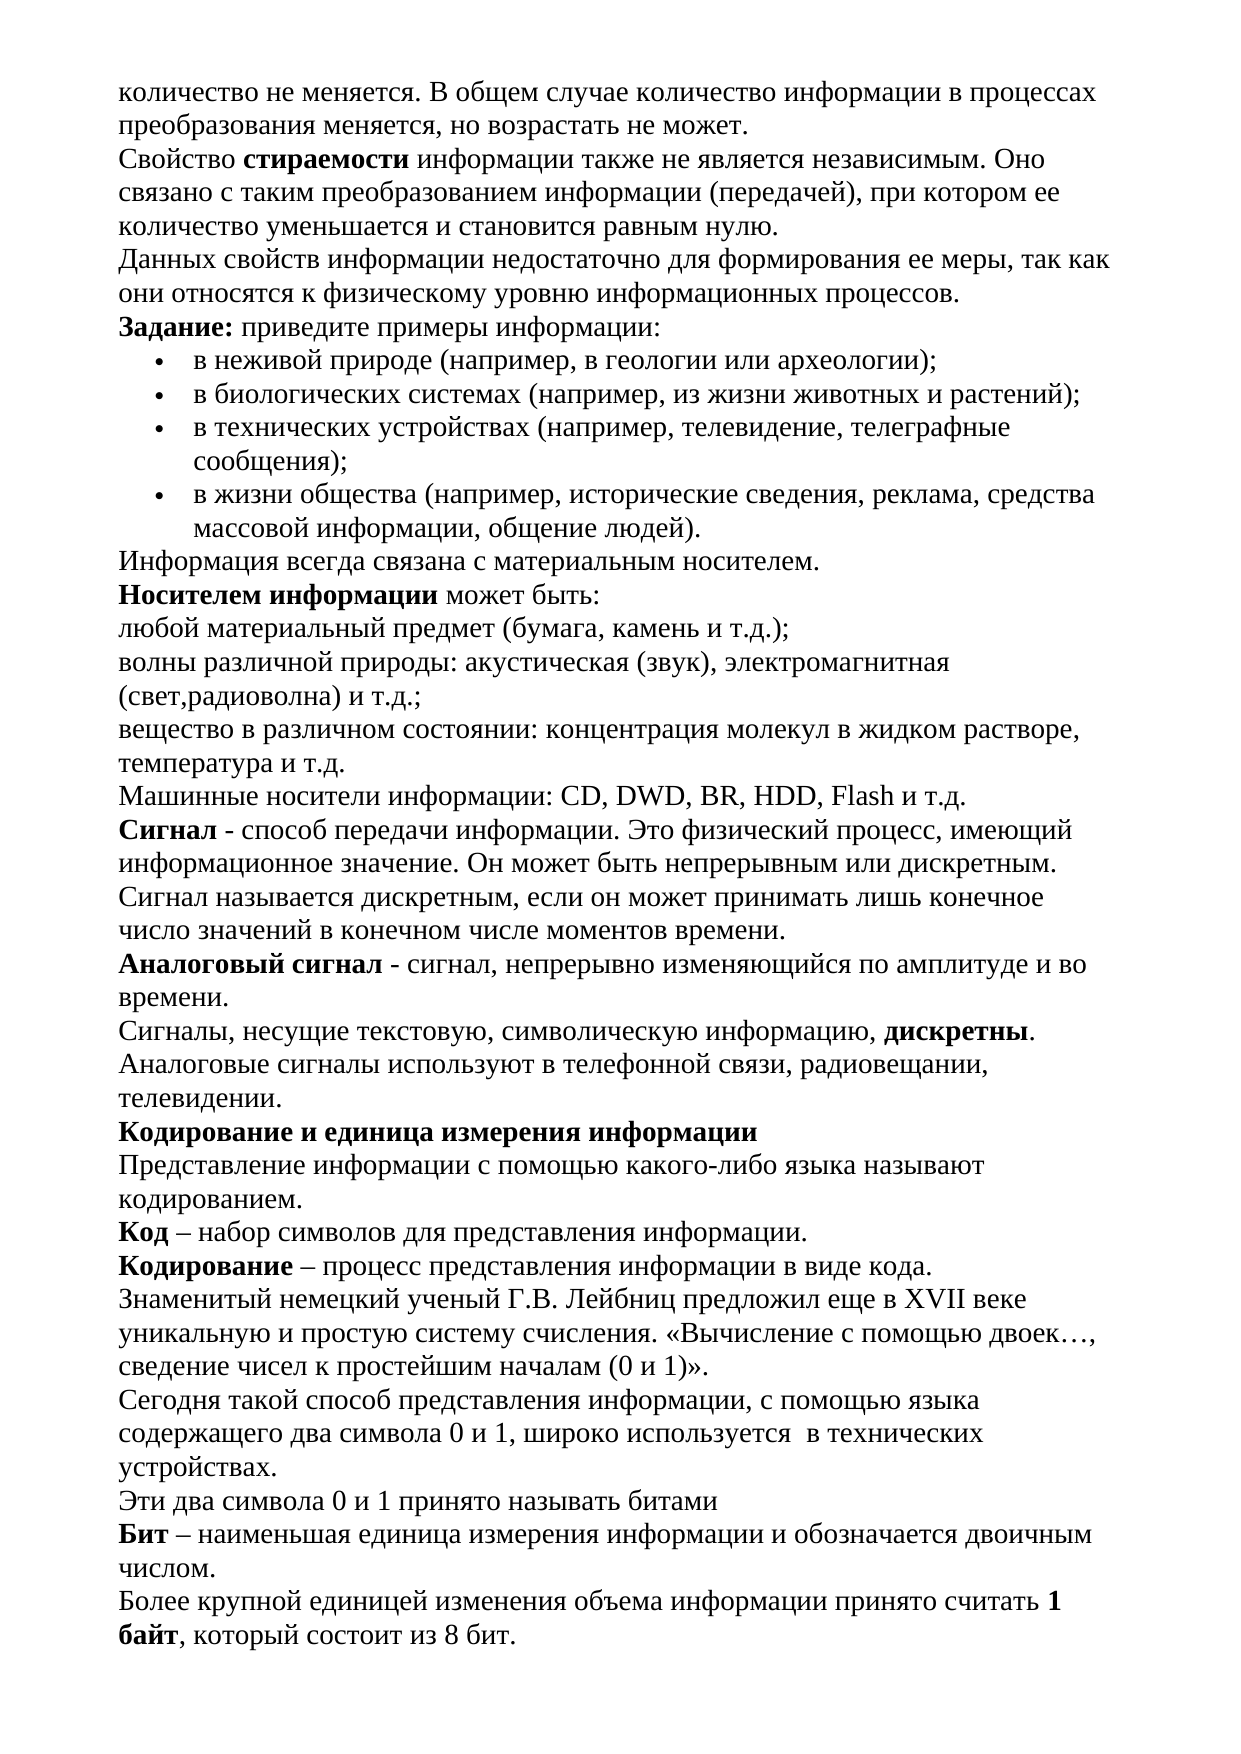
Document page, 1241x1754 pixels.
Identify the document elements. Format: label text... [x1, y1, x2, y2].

text Аналоговый сигнал - сигнал, непрерывно изменяющийся по амплитуде и во времени. [118, 946, 1122, 1013]
text Свойство стираемости информации также не является независимым. Оно связано с таким преобразованием информации (передачей), при котором ее количество уменьшается и становится равным нулю. [118, 141, 1122, 242]
text Знаменитый немецкий ученый Г.В. Лейбниц предложил еще в XVII веке уникальную и простую систему счисления. «Вычисление с помощью двоек…, сведение чисел к простейшим началам (0 и 1)». [118, 1281, 1122, 1382]
list в биологических системах (например, из жизни животных и растений); [156, 376, 1122, 409]
text любой материальный предмет (бумага, камень и т.д.); [118, 611, 1122, 644]
text Носителем информации может быть: [118, 577, 1122, 611]
text Сегодня такой способ представления информации, с помощью языка содержащего два символа 0 и 1, широко используется в технических устройствах. [118, 1382, 1122, 1483]
list в технических устройствах (например, телевидение, телеграфные сообщения); [156, 409, 1122, 476]
text Более крупной единицей изменения объема информации принято считать 1 байт, который состоит из 8 бит. [118, 1583, 1122, 1650]
text Аналоговые сигналы используют в телефонной связи, радиовещании, телевидении. [118, 1047, 1122, 1114]
text Сигналы, несущие текстовую, символическую информацию, дискретны. [118, 1013, 1122, 1047]
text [118, 74, 1122, 141]
text Сигнал - способ передачи информации. Это физический процесс, имеющий информационное значение. Он может быть непрерывным или дискретным. [118, 812, 1122, 879]
text Машинные носители информации: CD, DWD, BR, HDD, Flash и т.д. [118, 778, 1122, 812]
text Представление информации с помощью какого-либо языка называют кодированием. [118, 1147, 1122, 1214]
text Кодирование и единица измерения информации [118, 1114, 1122, 1147]
text Информация всегда связана с материальным носителем. [118, 543, 1122, 577]
text Задание: приведите примеры информации: [118, 309, 1122, 342]
text Эти два символа 0 и 1 принято называть битами [118, 1483, 1122, 1516]
text Сигнал называется дискретным, если он может принимать лишь конечное число значений в конечном числе моментов времени. [118, 879, 1122, 946]
text Данных свойств информации недостаточно для формирования ее меры, так как они относятся к физическому уровню информационных процессов. [118, 242, 1122, 309]
list в неживой природе (например, в геологии или археологии); [156, 342, 1122, 376]
text Бит – наименьшая единица измерения информации и обозначается двоичным числом. [118, 1516, 1122, 1583]
text Код – набор символов для представления информации. [118, 1214, 1122, 1248]
text Кодирование – процесс представления информации в виде кода. [118, 1248, 1122, 1281]
text вещество в различном состоянии: концентрация молекул в жидком растворе, температура и т.д. [118, 711, 1122, 778]
list в жизни общества (например, исторические сведения, реклама, средства массовой информации, общение людей). [156, 476, 1122, 543]
text волны различной природы: акустическая (звук), электромагнитная (свет,радиоволна) и т.д.; [118, 644, 1122, 711]
